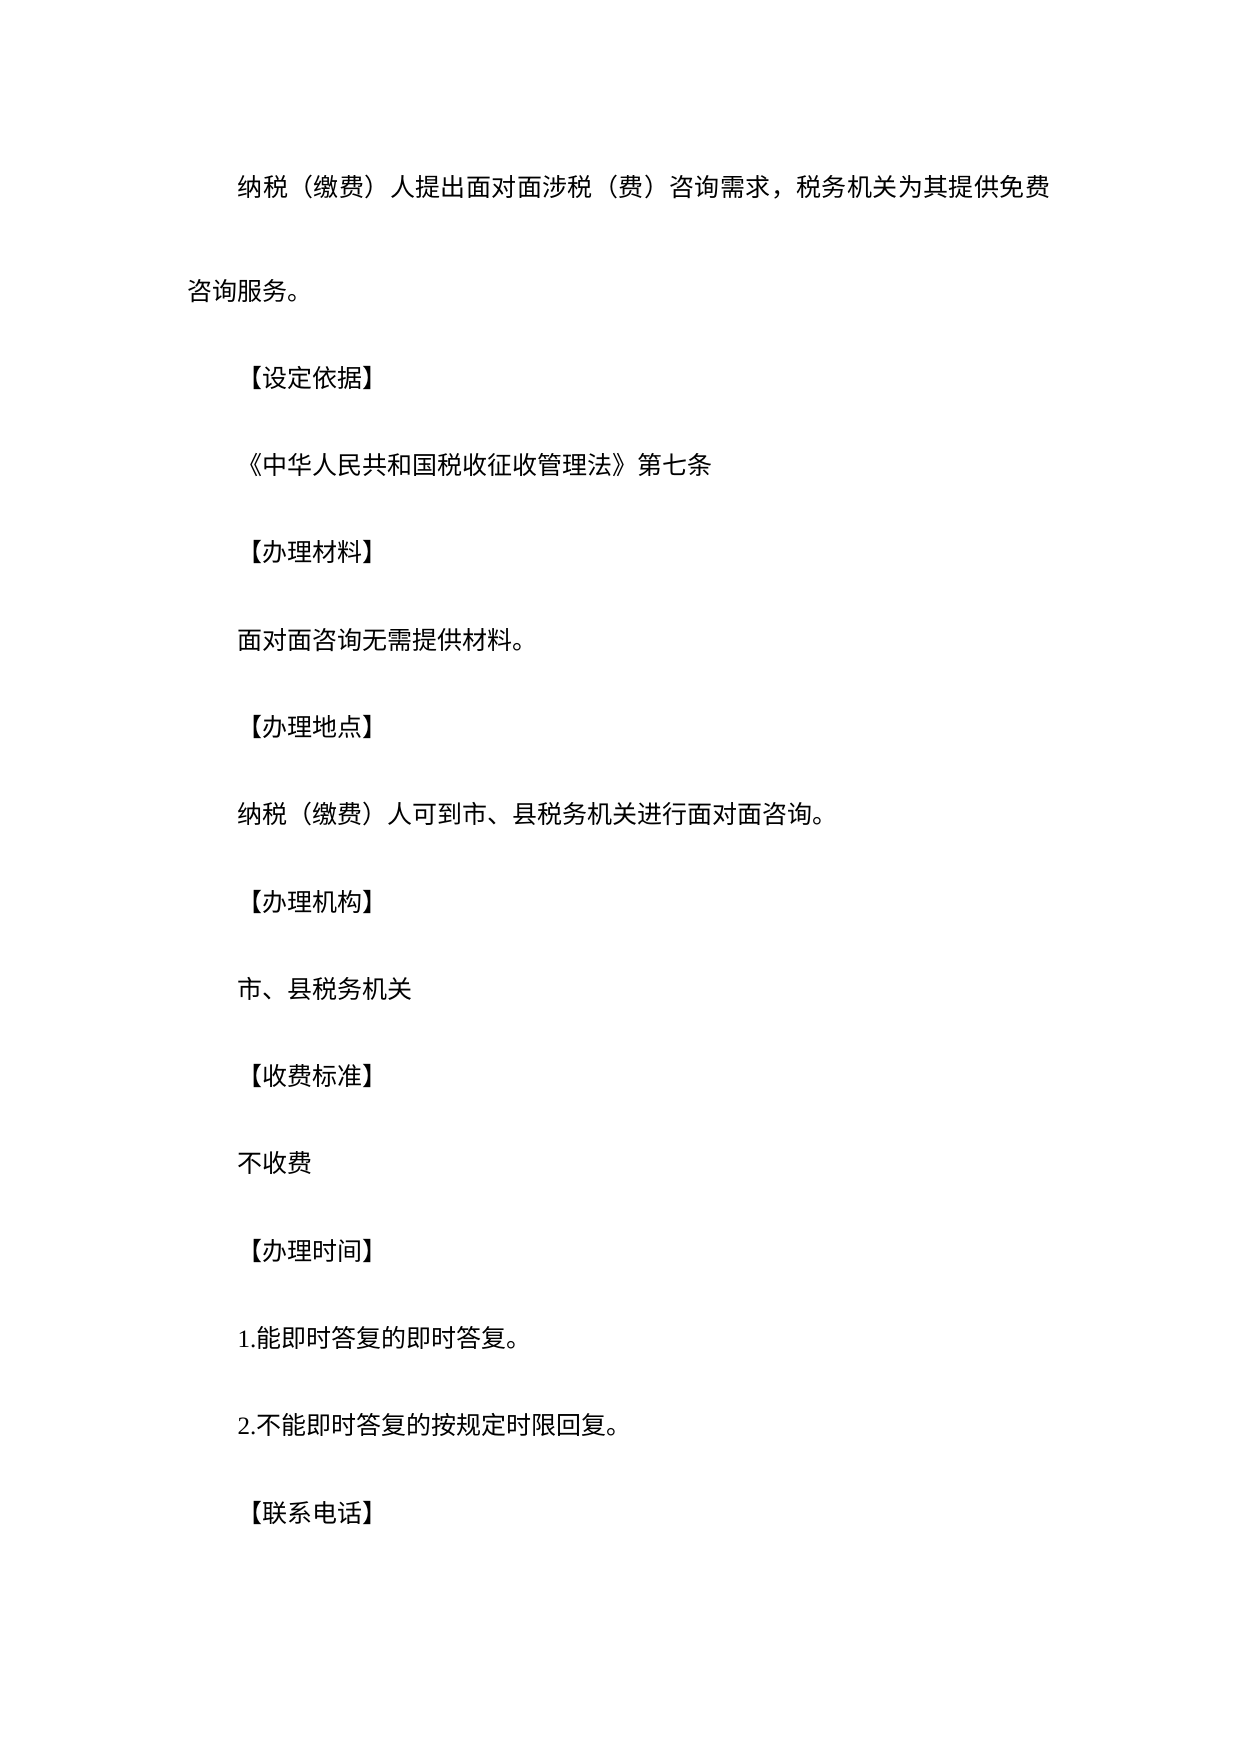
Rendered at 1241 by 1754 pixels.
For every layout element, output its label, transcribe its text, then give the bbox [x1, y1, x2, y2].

text 纳税（缴费）人提出面对面涉税（费）咨询需求，税务机关为其提供免费咨询服务。 [187, 151, 1053, 324]
text 【办理材料】 [187, 516, 1053, 586]
text 【办理时间】 [187, 1215, 1053, 1284]
text 【办理机构】 [187, 866, 1053, 935]
text 【办理地点】 [187, 691, 1053, 760]
text 《中华人民共和国税收征收管理法》第七条 [187, 429, 1053, 498]
text 1.能即时答复的即时答复。 [187, 1302, 1053, 1371]
text 纳税（缴费）人可到市、县税务机关进行面对面咨询。 [187, 778, 1053, 847]
text 【设定依据】 [187, 342, 1053, 411]
text 2.不能即时答复的按规定时限回复。 [187, 1389, 1053, 1458]
text 面对面咨询无需提供材料。 [187, 604, 1053, 673]
text 【收费标准】 [187, 1040, 1053, 1109]
text 【联系电话】 [187, 1477, 1053, 1546]
text 不收费 [187, 1127, 1053, 1197]
text 市、县税务机关 [187, 953, 1053, 1022]
